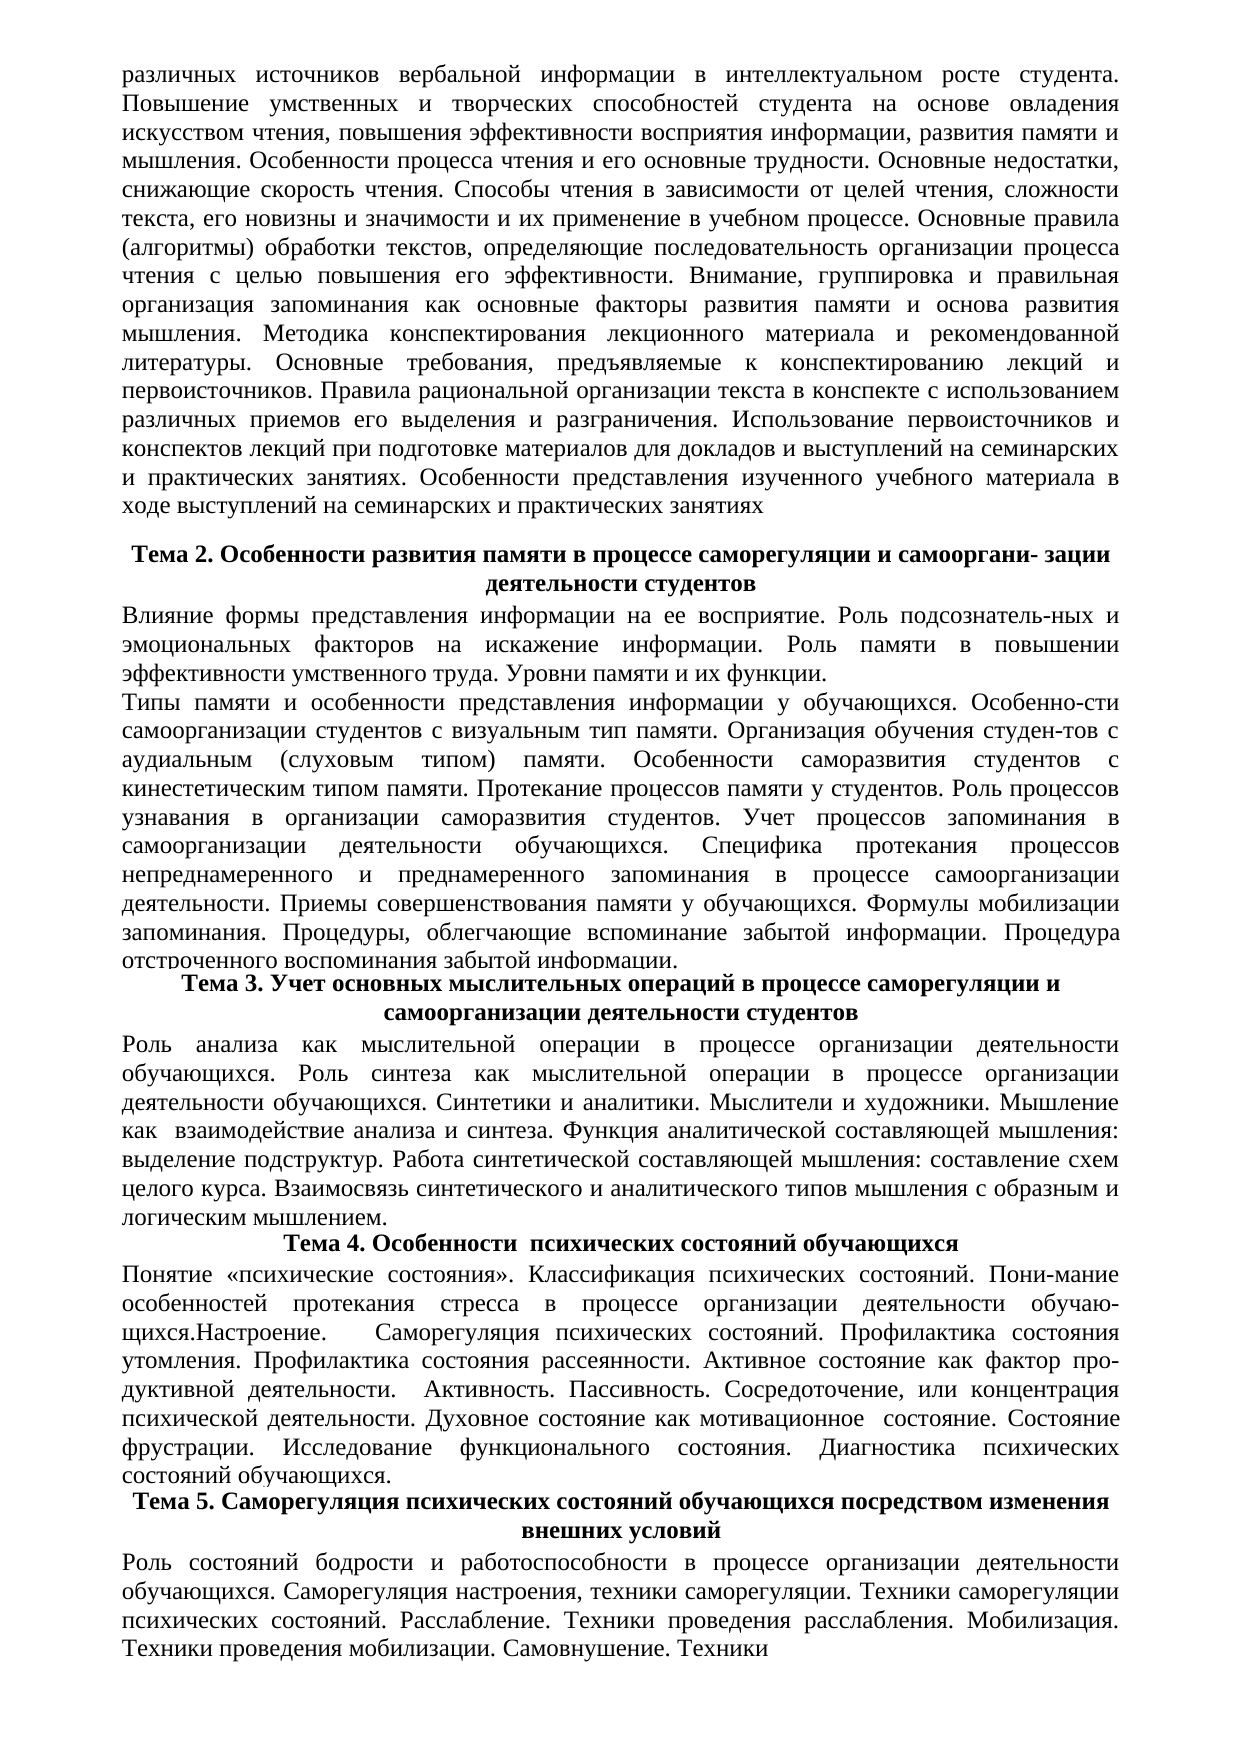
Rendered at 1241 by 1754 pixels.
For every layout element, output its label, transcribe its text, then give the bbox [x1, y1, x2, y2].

table_cell Влияние формы представления информации на ее восприятие. Роль подсознатель-ных и эмоциональных факторов на искажение информации. Роль памяти в повышении эффективности умственного труда. Уровни памяти и их функции. Типы памяти и особенности представления информации у обучающихся. Особенно-сти самоорганизации студентов с визуальным тип памяти. Организация обучения студен-тов с аудиальным (слуховым типом) памяти. Особенности саморазвития студентов с кинестетическим типом памяти. Протекание процессов памяти у студентов. Роль процессов узнавания в организации саморазвития студентов. Учет процессов запоминания в самоорганизации деятельности обучающихся. Специфика протекания процессов непреднамеренного и преднамеренного запоминания в процессе самоорганизации деятельности. Приемы совершенствования памяти у обучающихся. Формулы мобилизации запоминания. Процедуры, облегчающие вспоминание забытой информации. Процедура отстроченного воспоминания забытой информации. [118, 600, 1124, 968]
table_cell Роль анализа как мыслительной операции в процессе организации деятельности обучающихся. Роль синтеза как мыслительной операции в процессе организации деятельности обучающихся. Синтетики и аналитики. Мыслители и художники. Мышление как взаимодействие анализа и синтеза. Функция аналитической составляющей мышления: выделение подструктур. Работа синтетической составляющей мышления: составление схем целого курса. Взаимосвязь синтетического и аналитического типов мышления с образным и логическим мышлением. [118, 1029, 1124, 1228]
table_cell Тема 2. Особенности развития памяти в процессе саморегуляции и самооргани- зации деятельности студентов [118, 540, 1124, 600]
table_cell Роль состояний бодрости и работоспособности в процессе организации деятельности обучающихся. Саморегуляция настроения, техники саморегуляции. Техники саморегуляции психических состояний. Расслабление. Техники проведения расслабления. Мобилизация. Техники проведения мобилизации. Самовнушение. Техники [118, 1547, 1124, 1662]
table_cell Тема 3. Учет основных мыслительных операций в процессе саморегуляции и самоорганизации деятельности студентов [118, 968, 1124, 1029]
table_cell Понятие «психические состояния». Классификация психических состояний. Пони-мание особенностей протекания стресса в процессе организации деятельности обучаю- щихся.Настроение. Саморегуляция психических состояний. Профилактика состояния утомления. Профилактика состояния рассеянности. Активное состояние как фактор про- дуктивной деятельности. Активность. Пассивность. Сосредоточение, или концентрация психической деятельности. Духовное состояние как мотивационное состояние. Состояние фрустрации. Исследование функционального состояния. Диагностика психических состояний обучающихся. [118, 1259, 1124, 1486]
table_cell Тема 4. Особенности психических состояний обучающихся [118, 1228, 1124, 1259]
table_header различных источников вербальной информации в интеллектуальном росте студента. Повышение умственных и творческих способностей студента на основе овладения искусством чтения, повышения эффективности восприятия информации, развития памяти и мышления. Особенности процесса чтения и его основные трудности. Основные недостатки, снижающие скорость чтения. Способы чтения в зависимости от целей чтения, сложности текста, его новизны и значимости и их применение в учебном процессе. Основные правила (алгоритмы) обработки текстов, определяющие последовательность организации процесса чтения с целью повышения его эффективности. Внимание, группировка и правильная организация запоминания как основные факторы развития памяти и основа развития мышления. Методика конспектирования лекционного материала и рекомендованной литературы. Основные требования, предъявляемые к конспектированию лекций и первоисточников. Правила рациональной организации текста в конспекте с использованием различных приемов его выделения и разграничения. Использование первоисточников и конспектов лекций при подготовке материалов для докладов и выступлений на семинарских и практических занятиях. Особенности представления изученного учебного материала в ходе выступлений на семинарских и практических занятиях [118, 59, 1124, 539]
table_cell Тема 5. Саморегуляция психических состояний обучающихся посредством изменения внешних условий [118, 1486, 1124, 1547]
